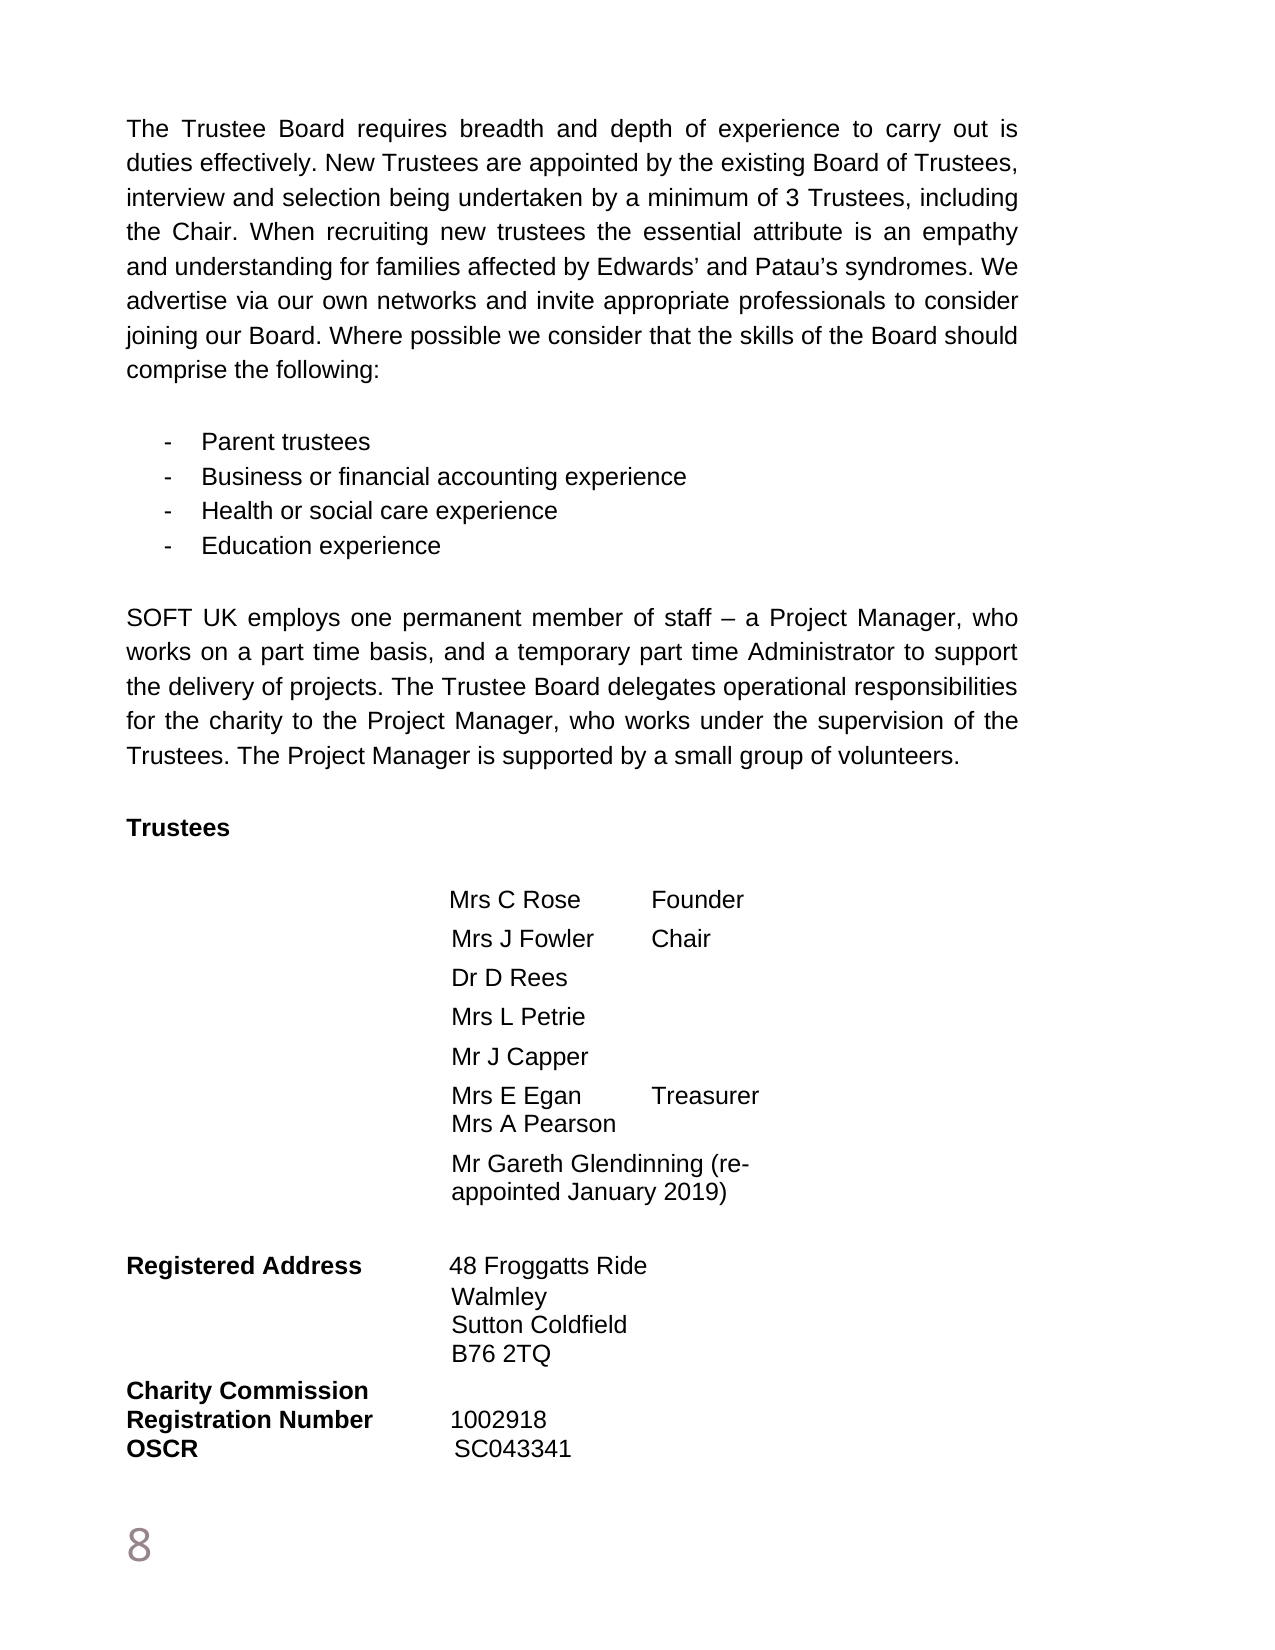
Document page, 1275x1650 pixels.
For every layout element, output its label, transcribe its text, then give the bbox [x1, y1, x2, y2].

text B76 2TQ [451, 1339, 759, 1368]
text Walmley [451, 1282, 759, 1311]
text Charity Commission [126, 1376, 759, 1405]
list Parent trustees [163, 427, 1020, 456]
text Registered Address 48 Froggatts Ride [126, 1251, 759, 1279]
text Registration Number 1002918 [126, 1405, 759, 1433]
text OSCR SC043341 [126, 1433, 759, 1462]
text Sutton Coldfield [451, 1311, 759, 1339]
text Mrs A Pearson [451, 1109, 759, 1138]
list Business or financial accounting experience [163, 462, 1020, 491]
text Trustees [126, 813, 1020, 841]
text Mr J Capper [451, 1041, 759, 1070]
list Health or social care experience [163, 496, 1020, 525]
text Mrs C Rose Founder [126, 884, 759, 913]
text SOFT UK employs one permanent member of staff – a Project Manager, who works on a part time basis, and a temporary part time Administrator to support the delivery of projects. The Trustee Board delegates operational responsibilities for the charity to the Project Manager, who works under the supervision of the Trustees. The Project Manager is supported by a small group of volunteers. [126, 603, 1020, 769]
text Mrs J Fowler Chair [451, 924, 759, 953]
text The Trustee Board requires breadth and depth of experience to carry out is duties effectively. New Trustees are appointed by the existing Board of Trustees, interview and selection being undertaken by a minimum of 3 Trustees, including the Chair. When recruiting new trustees the essential attribute is an empathy and understanding for families affected by Edwards’ and Patau’s syndromes. We advertise via our own networks and invite appropriate professionals to consider joining our Board. Where possible we consider that the skills of the Board should comprise the following: [126, 114, 1020, 384]
text Mr Gareth Glendinning (re-appointed January 2019) [451, 1148, 759, 1206]
text Mrs E Egan Treasurer [451, 1081, 759, 1109]
text Dr D Rees [451, 963, 759, 992]
list Education experience [163, 531, 1020, 559]
text Mrs L Petrie [451, 1002, 759, 1031]
